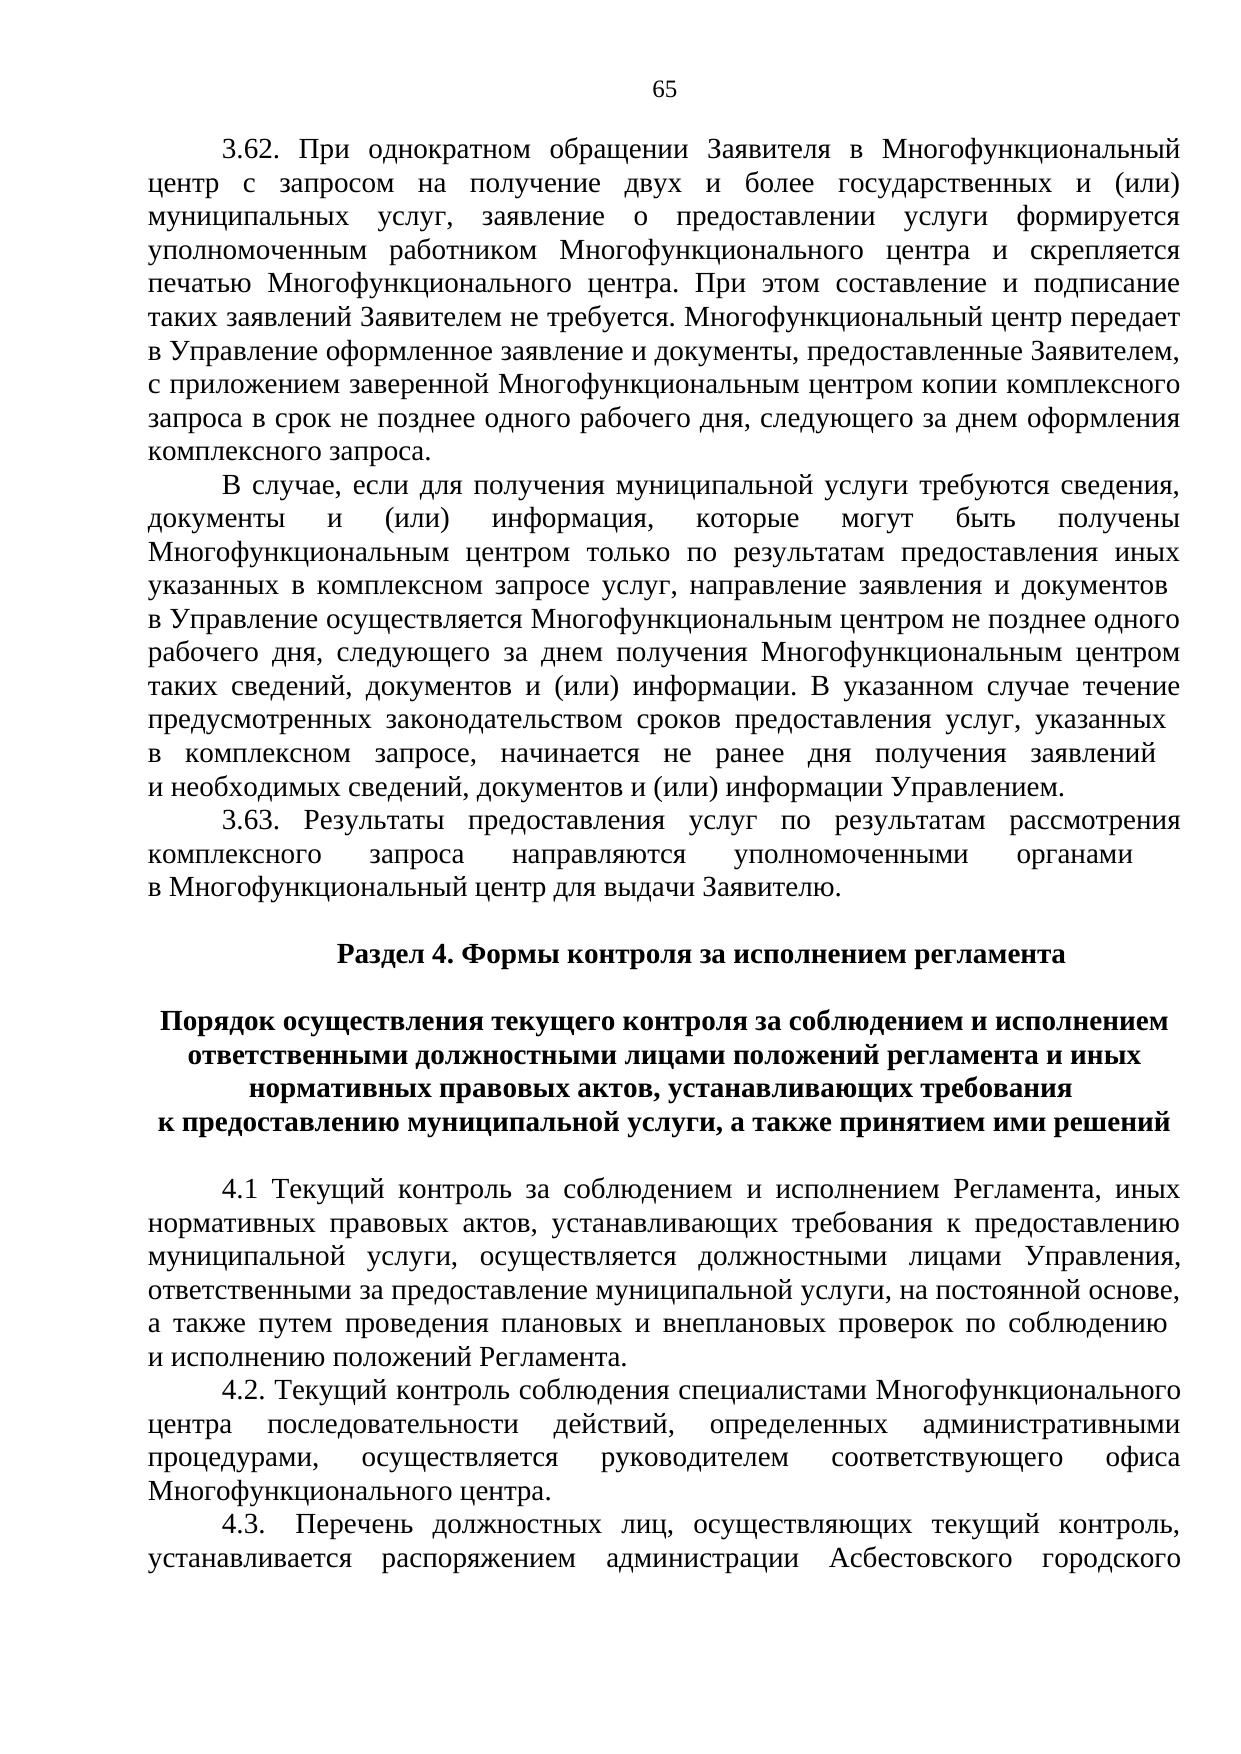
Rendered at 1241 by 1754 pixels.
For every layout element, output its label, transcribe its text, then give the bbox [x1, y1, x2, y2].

text Раздел 4. Формы контроля за исполнением регламента [148, 936, 1181, 970]
text 4.1 Текущий контроль за соблюдением и исполнением Регламента, иных нормативных правовых актов, устанавливающих требования к предоставлению муниципальной услуги, осуществляется должностными лицами Управления, ответственными за предоставление муниципальной услуги, на постоянной основе, а также путем проведения плановых и внеплановых проверок по соблюдению и исполнению положений Регламента. [148, 1171, 1181, 1372]
text В случае, если для получения муниципальной услуги требуются сведения, документы и (или) информация, которые могут быть получены Многофункциональным центром только по результатам предоставления иных указанных в комплексном запросе услуг, направление заявления и документов в Управление осуществляется Многофункциональным центром не позднее одного рабочего дня, следующего за днем получения Многофункциональным центром таких сведений, документов и (или) информации. В указанном случае течение предусмотренных законодательством сроков предоставления услуг, указанных в комплексном запросе, начинается не ранее дня получения заявлений и необходимых сведений, документов и (или) информации Управлением. [148, 467, 1181, 802]
text Порядок осуществления текущего контроля за соблюдением и исполнением ответственными должностными лицами положений регламента и иных нормативных правовых актов, устанавливающих требования к предоставлению муниципальной услуги, а также принятием ими решений [148, 1003, 1181, 1138]
text 3.62. При однократном обращении Заявителя в Многофункциональный центр с запросом на получение двух и более государственных и (или) муниципальных услуг, заявление о предоставлении услуги формируется уполномоченным работником Многофункционального центра и скрепляется печатью Многофункционального центра. При этом составление и подписание таких заявлений Заявителем не требуется. Многофункциональный центр передает в Управление оформленное заявление и документы, предоставленные Заявителем, с приложением заверенной Многофункциональным центром копии комплексного запроса в срок не позднее одного рабочего дня, следующего за днем оформления комплексного запроса. [148, 131, 1181, 467]
text 4.2. Текущий контроль соблюдения специалистами Многофункционального центра последовательности действий, определенных административными процедурами, осуществляется руководителем соответствующего офиса Многофункционального центра. [148, 1372, 1181, 1507]
text 3.63. Результаты предоставления услуг по результатам рассмотрения комплексного запроса направляются уполномоченными органами в Многофункциональный центр для выдачи Заявителю. [148, 802, 1181, 903]
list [148, 1507, 1181, 1574]
